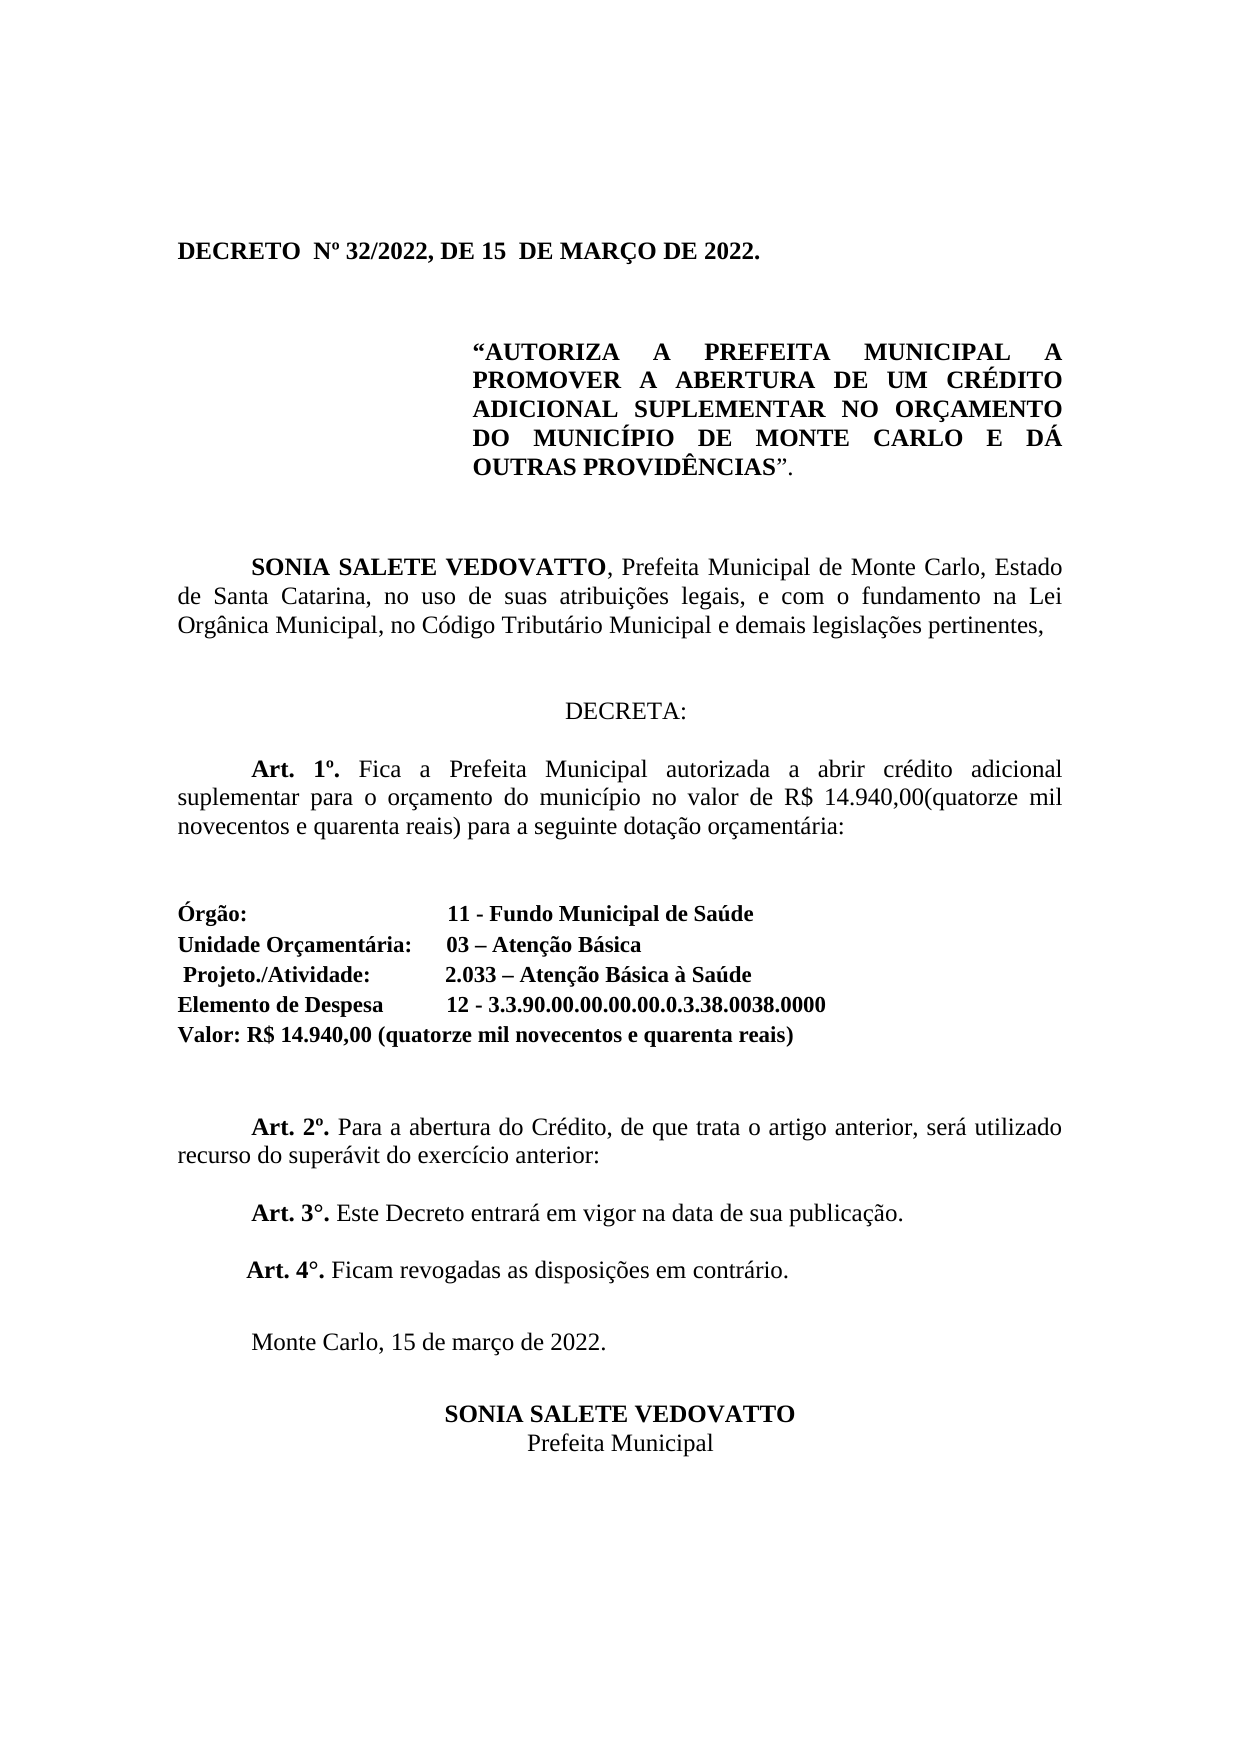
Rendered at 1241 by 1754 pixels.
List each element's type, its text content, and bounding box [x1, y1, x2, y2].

text DECRETO Nº 32/2022, DE 15 DE MARÇO DE 2022. [177, 236, 1063, 265]
text Unidade Orçamentária: 03 – Atenção Básica [177, 931, 1063, 957]
text SONIA SALETE VEDOVATTO [177, 1399, 1063, 1428]
text Projeto./Atividade: 2.033 – Atenção Básica à Saúde [177, 961, 1063, 987]
text Elemento de Despesa 12 - 3.3.90.00.00.00.00.0.3.38.0038.0000 [177, 991, 1063, 1017]
text Art. 3°. Este Decreto entrará em vigor na data de sua publicação. [177, 1198, 1063, 1227]
text Art. 4°. Ficam revogadas as disposições em contrário. [177, 1256, 1063, 1284]
text “AUTORIZA A PREFEITA MUNICIPAL A PROMOVER A ABERTURA DE UM CRÉDITO ADICIONAL SUPLEMENTAR NO ORÇAMENTO DO MUNICÍPIO DE MONTE CARLO E DÁ OUTRAS PROVIDÊNCIAS”. [472, 337, 1063, 481]
text Art. 2º. Para a abertura do Crédito, de que trata o artigo anterior, será utilizado recurso do superávit do exercício anterior: [177, 1112, 1063, 1169]
text Monte Carlo, 15 de março de 2022. [177, 1327, 1063, 1356]
text Art. 1º. Fica a Prefeita Municipal autorizada a abrir crédito adicional suplementar para o orçamento do município no valor de R$ 14.940,00(quatorze mil novecentos e quarenta reais) para a seguinte dotação orçamentária: [177, 754, 1063, 840]
text Prefeita Municipal [177, 1428, 1063, 1457]
text DECRETA: [177, 696, 1063, 725]
text Valor: R$ 14.940,00 (quatorze mil novecentos e quarenta reais) [177, 1021, 1063, 1048]
text Órgão: 11 - Fundo Municipal de Saúde [177, 900, 1063, 927]
text SONIA SALETE VEDOVATTO, Prefeita Municipal de Monte Carlo, Estado de Santa Catarina, no uso de suas atribuições legais, e com o fundamento na Lei Orgânica Municipal, no Código Tributário Municipal e demais legislações pertinentes, [177, 552, 1063, 639]
